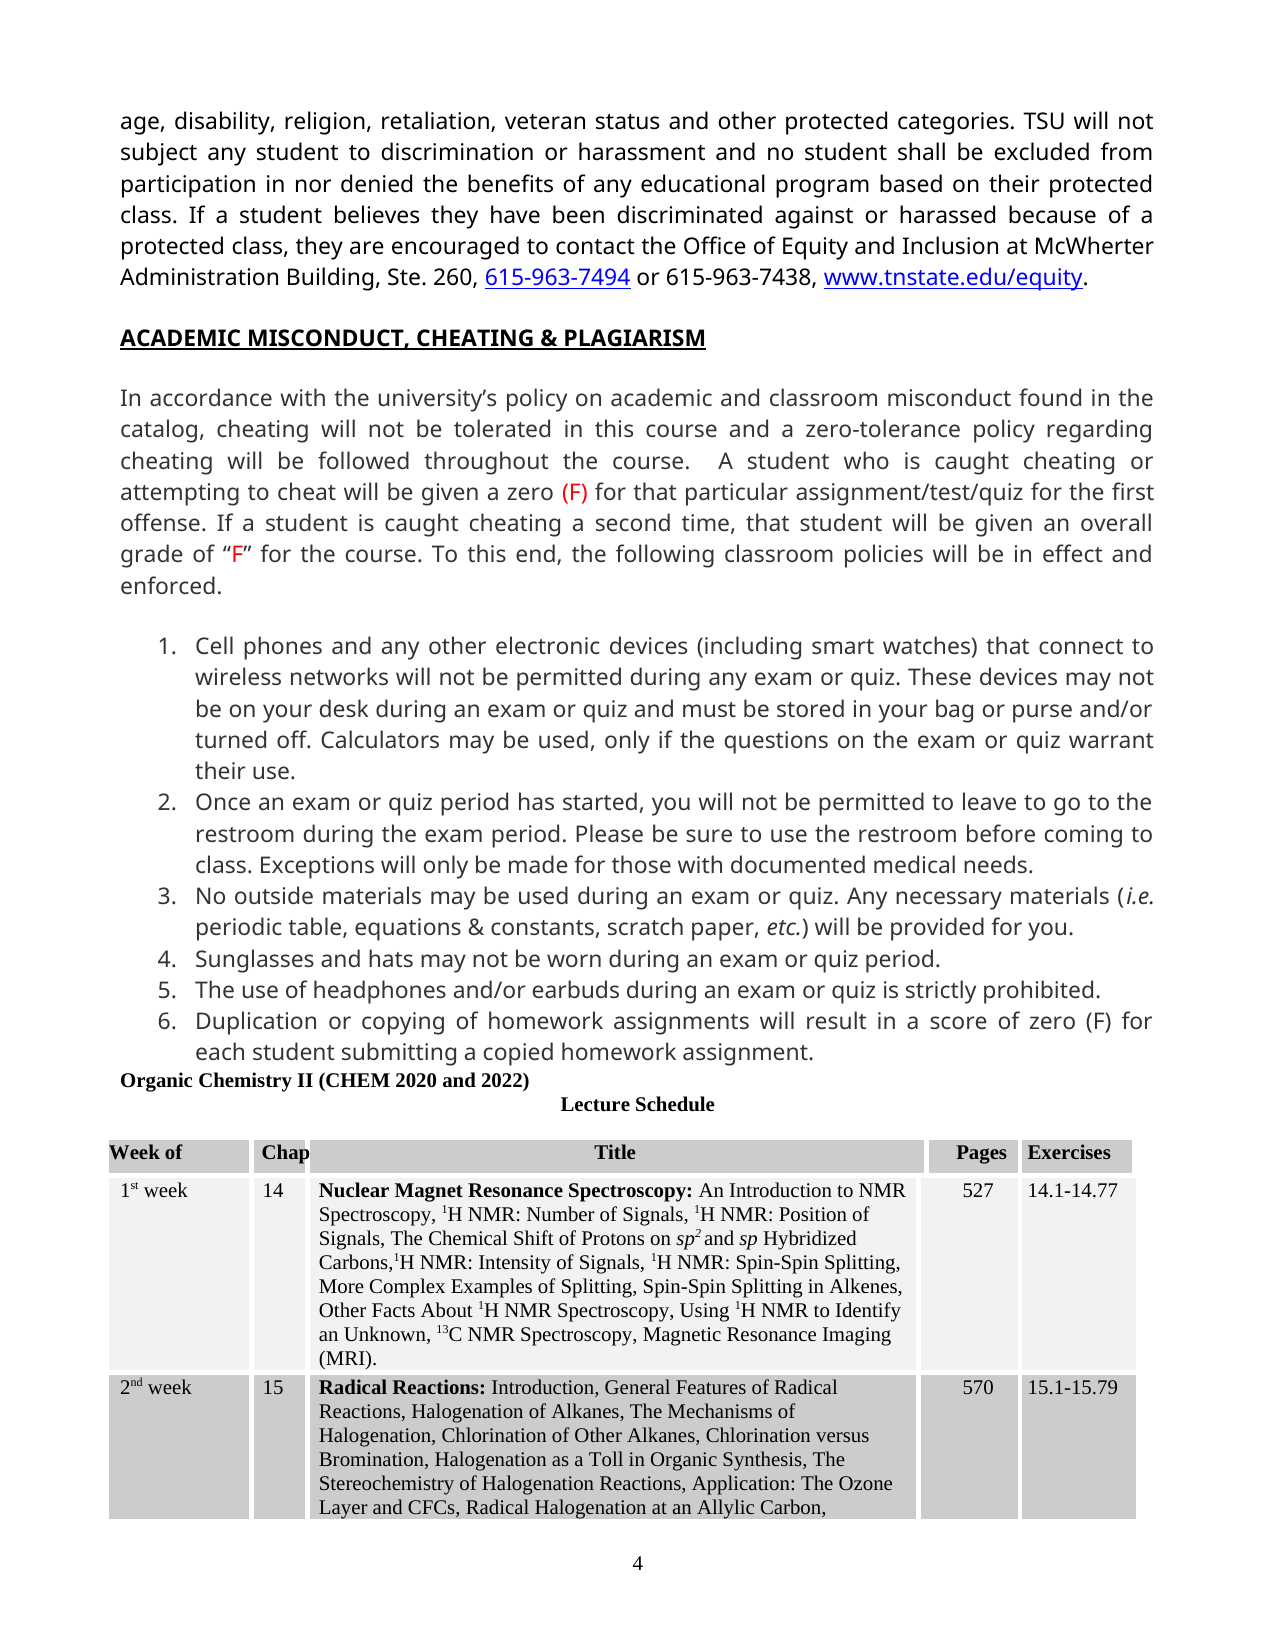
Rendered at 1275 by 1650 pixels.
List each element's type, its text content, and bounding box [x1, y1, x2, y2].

table_cell 1st week [109, 1178, 249, 1370]
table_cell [310, 1375, 916, 1519]
table_cell 14 [254, 1178, 305, 1370]
table_header Exercises [1022, 1140, 1132, 1173]
table_header Pages [929, 1140, 1018, 1173]
table_cell Nuclear Magnet Resonance Spectroscopy: An Introduction to NMR Spectroscopy, 1H NMR: Number of Signals, 1H NMR: Position of Signals, The Chemical Shift of Protons on sp2 and sp Hybridized Carbons,1H NMR: Intensity of Signals, 1H NMR: Spin-Spin Splitting, More Complex Examples of Splitting, Spin-Spin Splitting in Alkenes, Other Facts About 1H NMR Spectroscopy, Using 1H NMR to Identify an Unknown, 13C NMR Spectroscopy, Magnetic Resonance Imaging (MRI). [310, 1178, 916, 1370]
table_cell 15 [254, 1375, 305, 1519]
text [120, 105, 1155, 292]
table_cell 570 [921, 1375, 1018, 1519]
list No outside materials may be used during an exam or quiz. Any necessary materials (i.e. periodic table, equations & constants, scratch paper, etc.) will be provided for you. [157, 880, 1155, 942]
list Duplication or copying of homework assignments will result in a score of zero (F) for each student submitting a copied homework assignment. [157, 1005, 1155, 1067]
table_cell 527 [921, 1178, 1018, 1370]
list Cell phones and any other electronic devices (including smart watches) that connect to wireless networks will not be permitted during any exam or quiz. These devices may not be on your desk during an exam or quiz and must be stored in your bag or purse and/or turned off. Calculators may be used, only if the questions on the exam or quiz warrant their use. [157, 630, 1155, 786]
table_header Week of [109, 1140, 249, 1173]
list The use of headphones and/or earbuds during an exam or quiz is strictly prohibited. [157, 974, 1155, 1005]
table_cell 2nd week [109, 1375, 249, 1519]
table_cell 14.1-14.77 [1022, 1178, 1136, 1370]
list Sunglasses and hats may not be worn during an exam or quiz period. [157, 942, 1155, 974]
text ACADEMIC MISCONDUCT, CHEATING & PLAGIARISM [120, 322, 1155, 353]
text Lecture Schedule [120, 1092, 1155, 1116]
table_cell 15.1-15.79 [1022, 1375, 1136, 1519]
text Organic Chemistry II (CHEM 2020 and 2022) [120, 1067, 1155, 1092]
table_header Chap [254, 1140, 305, 1173]
table_header Title [310, 1140, 924, 1173]
list Once an exam or quiz period has started, you will not be permitted to leave to go to the restroom during the exam period. Please be sure to use the restroom before coming to class. Exceptions will only be made for those with documented medical needs. [157, 786, 1155, 880]
text In accordance with the university’s policy on academic and classroom misconduct found in the catalog, cheating will not be tolerated in this course and a zero-tolerance policy regarding cheating will be followed throughout the course. A student who is caught cheating or attempting to cheat will be given a zero (F) for that particular assignment/test/quiz for the first offense. If a student is caught cheating a second time, that student will be given an overall grade of “F” for the course. To this end, the following classroom policies will be in effect and enforced. [120, 382, 1155, 601]
